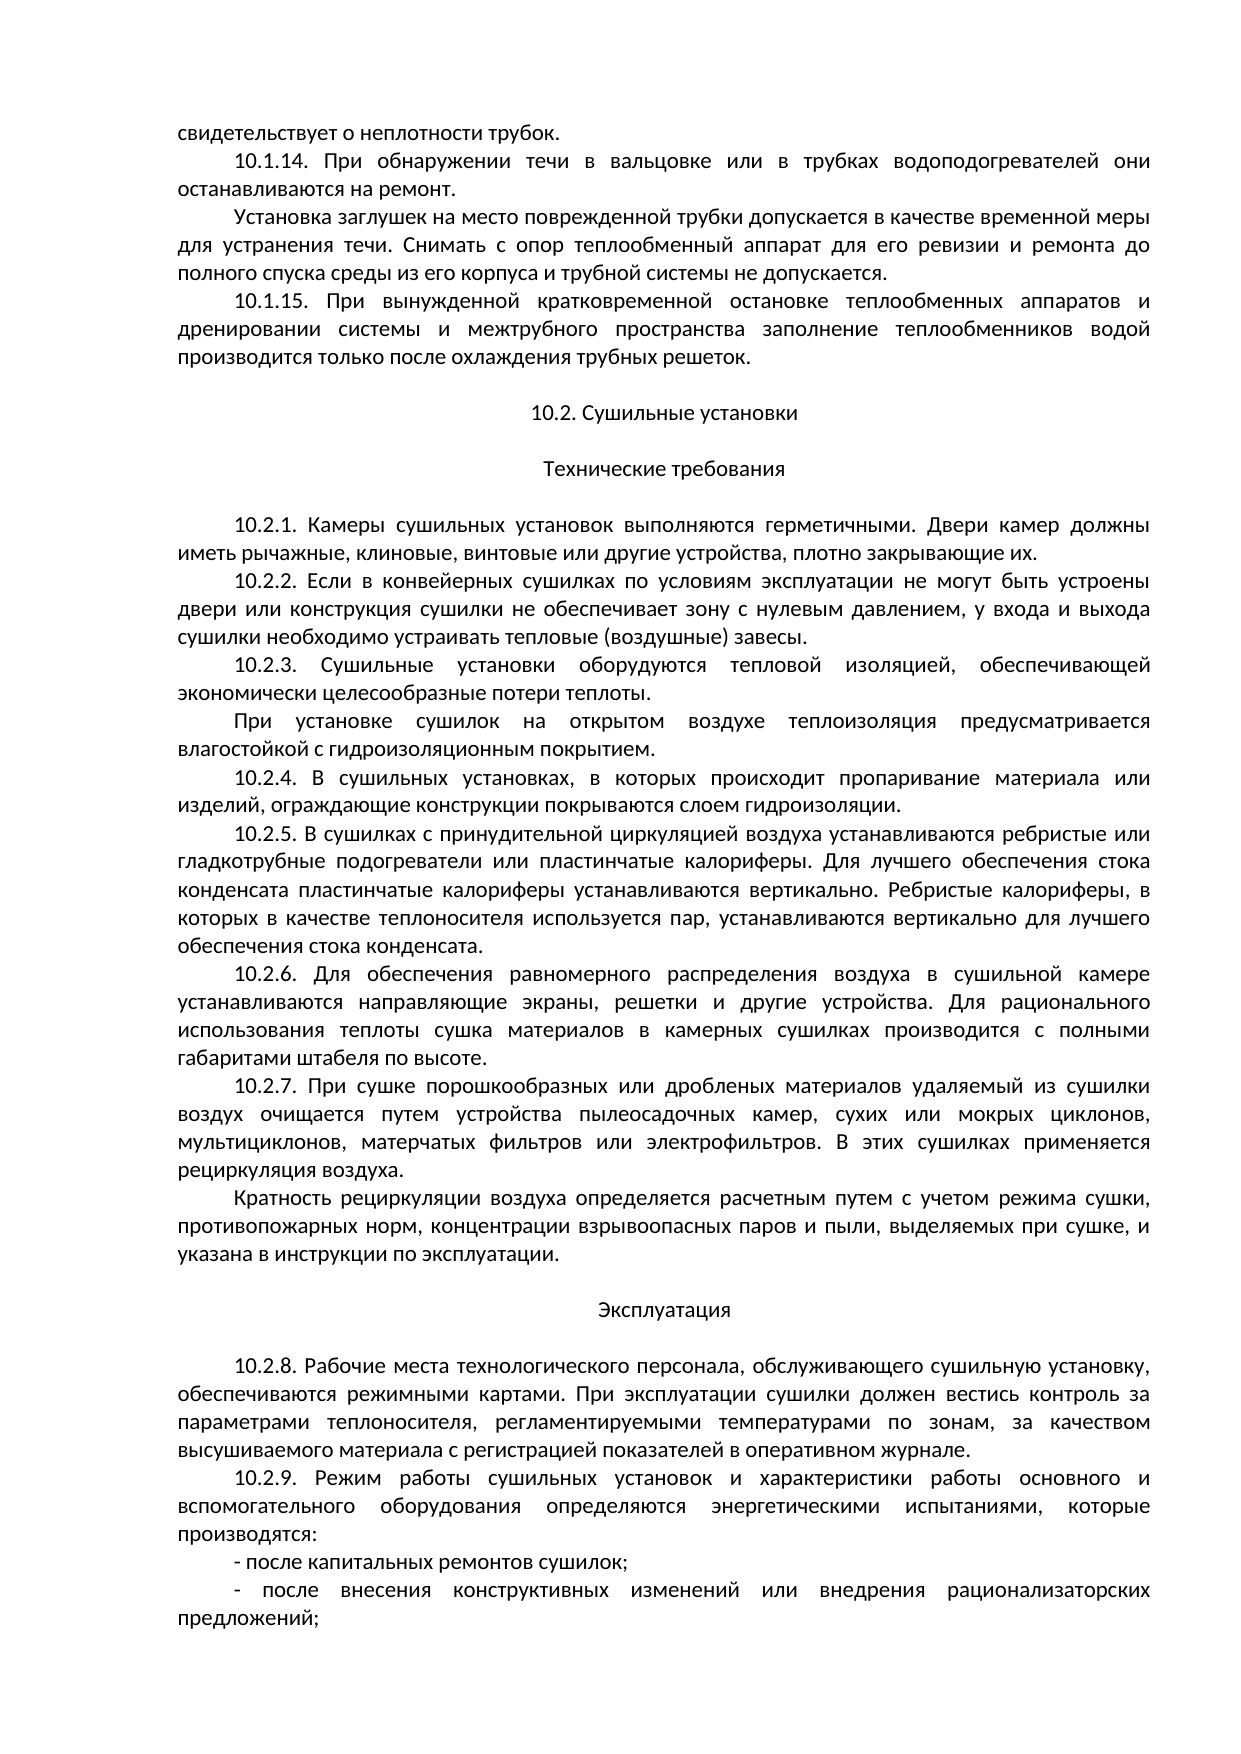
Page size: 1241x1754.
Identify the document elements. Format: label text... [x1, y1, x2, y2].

text 10.2.9. Режим работы сушильных установок и характеристики работы основного и вспомогательного оборудования определяются энергетическими испытаниями, которые производятся: [177, 1463, 1152, 1547]
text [177, 118, 1152, 146]
text 10.2.8. Рабочие места технологического персонала, обслуживающего сушильную установку, обеспечиваются режимными картами. При эксплуатации сушилки должен вестись контроль за параметрами теплоносителя, регламентируемыми температурами по зонам, за качеством высушиваемого материала с регистрацией показателей в оперативном журнале. [177, 1351, 1152, 1463]
text 10.2.2. Если в конвейерных сушилках по условиям эксплуатации не могут быть устроены двери или конструкция сушилки не обеспечивает зону с нулевым давлением, у входа и выхода сушилки необходимо устраивать тепловые (воздушные) завесы. [177, 566, 1152, 651]
text Установка заглушек на место поврежденной трубки допускается в качестве временной меры для устранения течи. Снимать с опор теплообменный аппарат для его ревизии и ремонта до полного спуска среды из его корпуса и трубной системы не допускается. [177, 202, 1152, 286]
text Кратность рециркуляции воздуха определяется расчетным путем с учетом режима сушки, противопожарных норм, концентрации взрывоопасных паров и пыли, выделяемых при сушке, и указана в инструкции по эксплуатации. [177, 1183, 1152, 1267]
text 10.1.14. При обнаружении течи в вальцовке или в трубках водоподогревателей они останавливаются на ремонт. [177, 146, 1152, 202]
text 10.2.7. При сушке порошкообразных или дробленых материалов удаляемый из сушилки воздух очищается путем устройства пылеосадочных камер, сухих или мокрых циклонов, мультициклонов, матерчатых фильтров или электрофильтров. В этих сушилках применяется рециркуляция воздуха. [177, 1071, 1152, 1183]
text 10.2.3. Сушильные установки оборудуются тепловой изоляцией, обеспечивающей экономически целесообразные потери теплоты. [177, 651, 1152, 707]
text 10.2.4. В сушильных установках, в которых происходит пропаривание материала или изделий, ограждающие конструкции покрываются слоем гидроизоляции. [177, 763, 1152, 819]
text Технические требования [177, 454, 1152, 482]
text 10.1.15. При вынужденной кратковременной остановке теплообменных аппаратов и дренировании системы и межтрубного пространства заполнение теплообменников водой производится только после охлаждения трубных решеток. [177, 286, 1152, 370]
text 10.2.5. В сушилках с принудительной циркуляцией воздуха устанавливаются ребристые или гладкотрубные подогреватели или пластинчатые калориферы. Для лучшего обеспечения стока конденсата пластинчатые калориферы устанавливаются вертикально. Ребристые калориферы, в которых в качестве теплоносителя используется пар, устанавливаются вертикально для лучшего обеспечения стока конденсата. [177, 819, 1152, 959]
text При установке сушилок на открытом воздухе теплоизоляция предусматривается влагостойкой с гидроизоляционным покрытием. [177, 707, 1152, 763]
text - после внесения конструктивных изменений или внедрения рационализаторских предложений; [177, 1575, 1152, 1631]
text 10.2.1. Камеры сушильных установок выполняются герметичными. Двери камер должны иметь рычажные, клиновые, винтовые или другие устройства, плотно закрывающие их. [177, 510, 1152, 566]
text 10.2. Сушильные установки [177, 398, 1152, 426]
text Эксплуатация [177, 1295, 1152, 1323]
text 10.2.6. Для обеспечения равномерного распределения воздуха в сушильной камере устанавливаются направляющие экраны, решетки и другие устройства. Для рационального использования теплоты сушка материалов в камерных сушилках производится с полными габаритами штабеля по высоте. [177, 959, 1152, 1071]
text - после капитальных ремонтов сушилок; [177, 1547, 1152, 1575]
